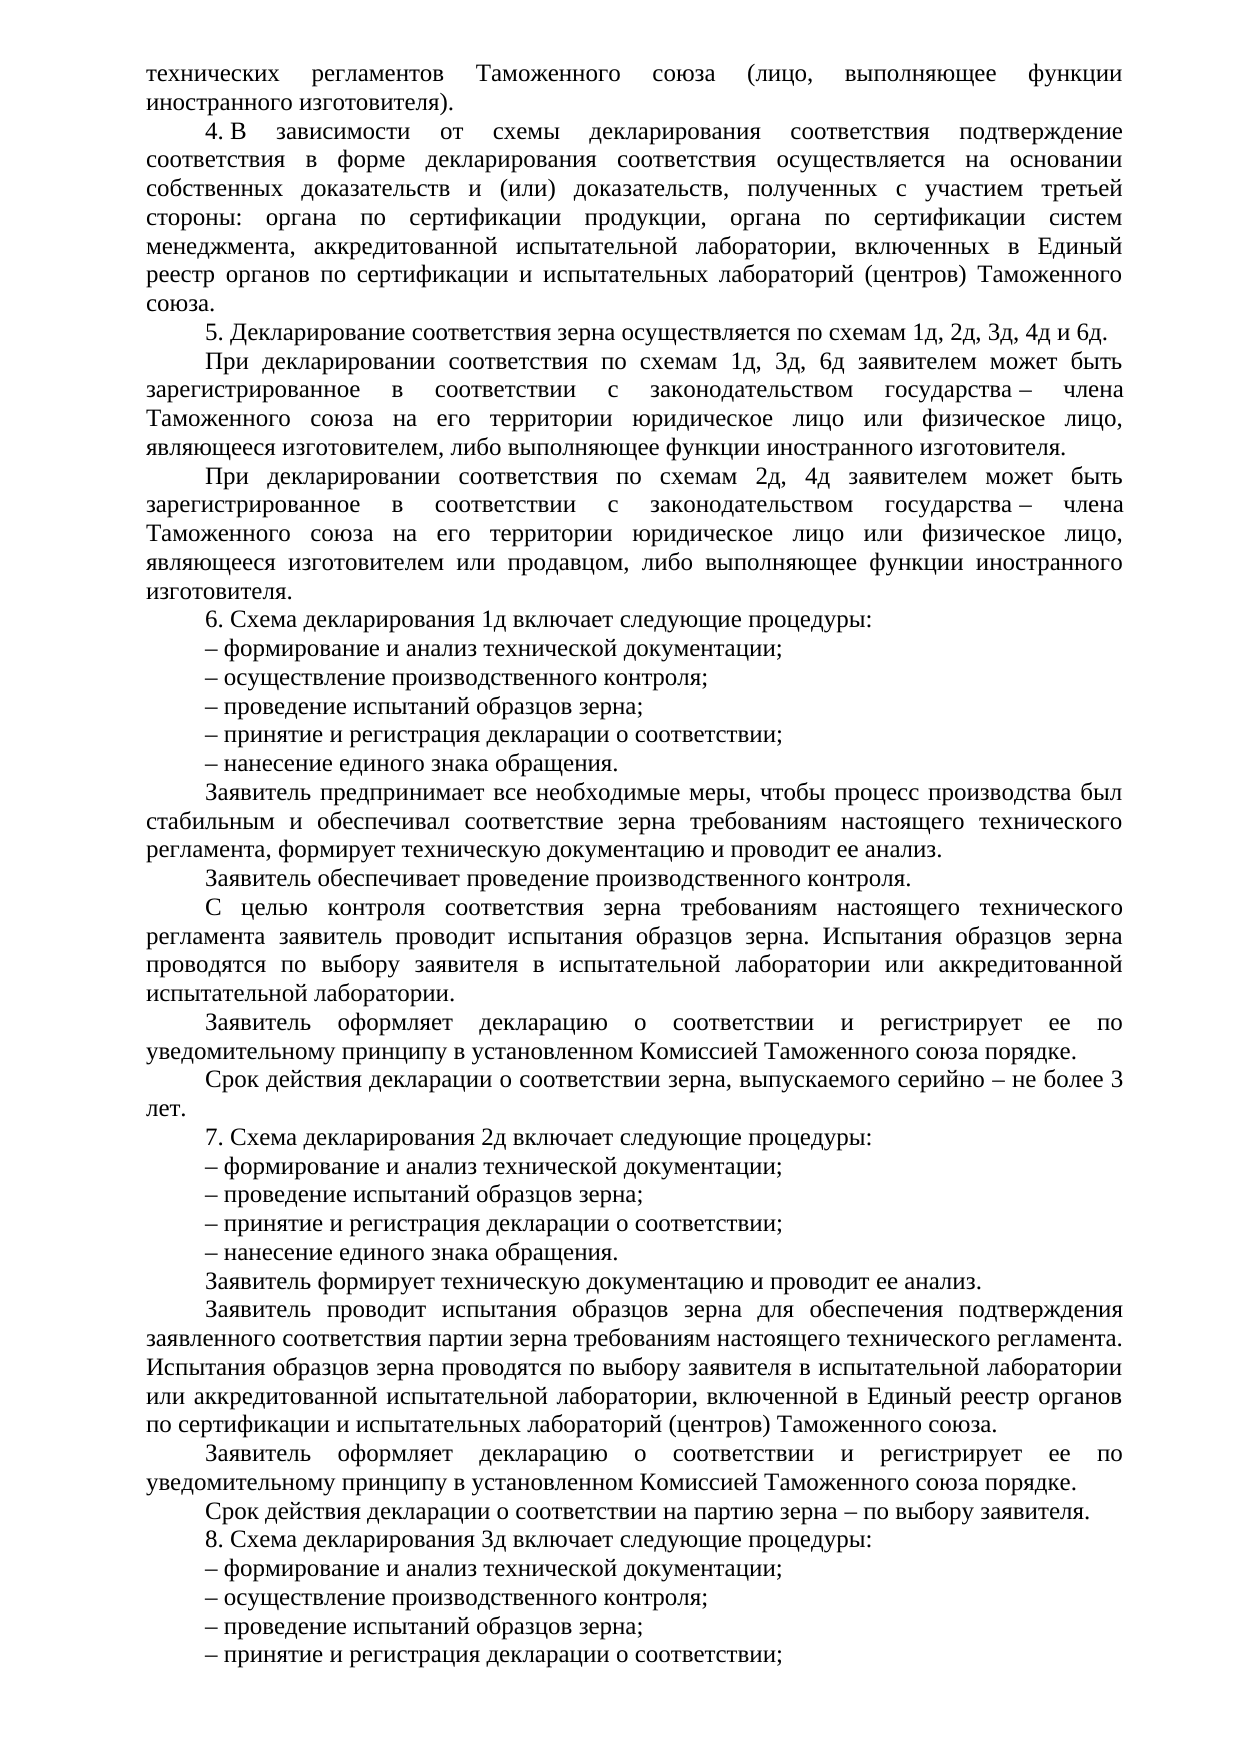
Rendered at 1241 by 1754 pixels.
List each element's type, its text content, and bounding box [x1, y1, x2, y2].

text 7. Схема декларирования 2д включает следующие процедуры: [146, 1122, 1123, 1151]
text – формирование и анализ технической документации; [146, 1151, 1123, 1179]
text – нанесение единого знака обращения. [146, 1237, 1123, 1266]
text – формирование и анализ технической документации; [146, 633, 1123, 662]
text – принятие и регистрация декларации о соответствии; [146, 1208, 1123, 1237]
text Заявитель обеспечивает проведение производственного контроля. [146, 863, 1123, 892]
text 4. В зависимости от схемы декларирования соответствия подтверждение соответствия в форме декларирования соответствия осуществляется на основании собственных доказательств и (или) доказательств, полученных с участием третьей стороны: органа по сертификации продукции, органа по сертификации систем менеджмента, аккредитованной испытательной лаборатории, включенных в Единый реестр органов по сертификации и испытательных лабораторий (центров) Таможенного союза. [146, 116, 1123, 317]
text Заявитель оформляет декларацию о соответствии и регистрирует ее по уведомительному принципу в установленном Комиссией Таможенного союза порядке. [146, 1438, 1123, 1496]
text – принятие и регистрация декларации о соответствии; [146, 719, 1123, 748]
text Срок действия декларации о соответствии зерна, выпускаемого серийно – не более 3 лет. [146, 1064, 1123, 1122]
text Заявитель формирует техническую документацию и проводит ее анализ. [146, 1266, 1123, 1294]
text При декларировании соответствия по схемам 2д, 4д заявителем может быть зарегистрированное в соответствии с законодательством государства – члена Таможенного союза на его территории юридическое лицо или физическое лицо, являющееся изготовителем или продавцом, либо выполняющее функции иностранного изготовителя. [146, 461, 1123, 604]
text Срок действия декларации о соответствии на партию зерна – по выбору заявителя. [146, 1496, 1123, 1524]
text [146, 58, 1123, 116]
text – проведение испытаний образцов зерна; [146, 691, 1123, 719]
text Заявитель предпринимает все необходимые меры, чтобы процесс производства был стабильным и обеспечивал соответствие зерна требованиям настоящего технического регламента, формирует техническую документацию и проводит ее анализ. [146, 777, 1123, 863]
text – проведение испытаний образцов зерна; [146, 1179, 1123, 1208]
text Заявитель оформляет декларацию о соответствии и регистрирует ее по уведомительному принципу в установленном Комиссией Таможенного союза порядке. [146, 1007, 1123, 1064]
text – формирование и анализ технической документации; [146, 1553, 1123, 1582]
text 5. Декларирование соответствия зерна осуществляется по схемам 1д, 2д, 3д, 4д и 6д. [146, 317, 1123, 346]
text Заявитель проводит испытания образцов зерна для обеспечения подтверждения заявленного соответствия партии зерна требованиям настоящего технического регламента. Испытания образцов зерна проводятся по выбору заявителя в испытательной лаборатории или аккредитованной испытательной лаборатории, включенной в Единый реестр органов по сертификации и испытательных лабораторий (центров) Таможенного союза. [146, 1294, 1123, 1438]
text При декларировании соответствия по схемам 1д, 3д, 6д заявителем может быть зарегистрированное в соответствии с законодательством государства – члена Таможенного союза на его территории юридическое лицо или физическое лицо, являющееся изготовителем, либо выполняющее функции иностранного изготовителя. [146, 346, 1123, 461]
text – осуществление производственного контроля; [146, 662, 1123, 691]
text – нанесение единого знака обращения. [146, 748, 1123, 777]
text – принятие и регистрация декларации о соответствии; [146, 1639, 1123, 1668]
text 8. Схема декларирования 3д включает следующие процедуры: [146, 1524, 1123, 1553]
text 6. Схема декларирования 1д включает следующие процедуры: [146, 604, 1123, 633]
text – осуществление производственного контроля; [146, 1582, 1123, 1611]
text – проведение испытаний образцов зерна; [146, 1611, 1123, 1639]
text С целью контроля соответствия зерна требованиям настоящего технического регламента заявитель проводит испытания образцов зерна. Испытания образцов зерна проводятся по выбору заявителя в испытательной лаборатории или аккредитованной испытательной лаборатории. [146, 892, 1123, 1007]
